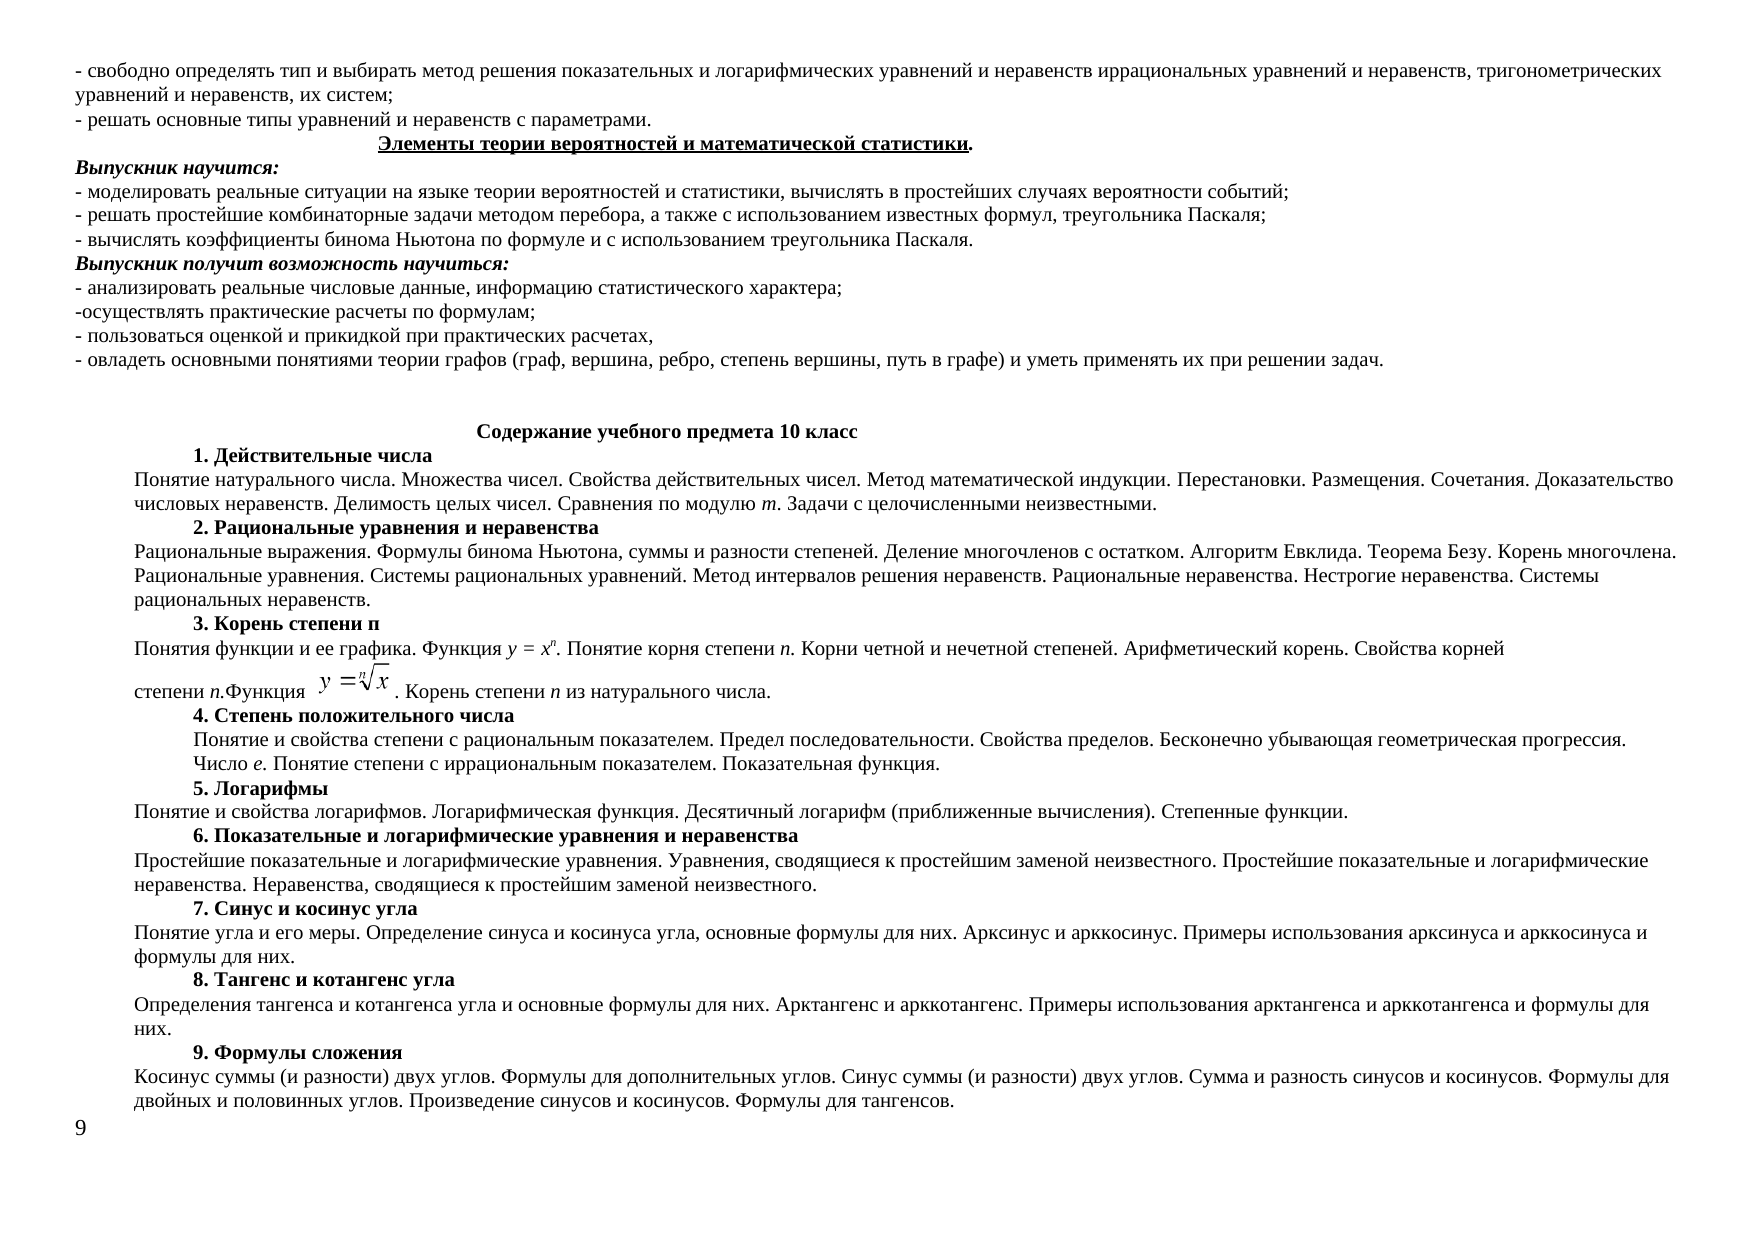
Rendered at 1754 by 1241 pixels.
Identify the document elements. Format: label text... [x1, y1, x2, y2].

subtitle Степень положительного числа [193, 703, 1739, 727]
list моделировать реальные ситуации на языке теории вероятностей и статистики, вычислять в простейших случаях вероятности событий; [75, 179, 1739, 203]
subtitle Логарифмы [193, 775, 1739, 799]
subtitle Элементы теории вероятностей и математической статистики. [377, 131, 1739, 155]
text Понятие и свойства степени с рациональным показателем. Предел последовательности. Свойства пределов. Бесконечно убывающая геометрическая прогрессия. Число е. Понятие степени с иррациональным показателем. Показательная функция. [193, 727, 1629, 775]
text степени п.Функция . Корень степени n из натурального числа. [134, 679, 1739, 703]
list решать простейшие комбинаторные задачи методом перебора, а также с использованием известных формул, треугольника Паскаля; [75, 203, 1739, 227]
subtitle Рациональные уравнения и неравенства [193, 515, 1739, 539]
subtitle Показательные и логарифмические уравнения и неравенства [193, 824, 1739, 847]
picture [318, 663, 390, 679]
list Действительные числа [193, 443, 1739, 467]
list решать основные типы уравнений и неравенств с параметрами. [75, 107, 1739, 131]
subtitle Синус и косинус угла [193, 896, 1739, 920]
text -осуществлять практические расчеты по формулам; [75, 299, 1739, 323]
text Понятие и свойства логарифмов. Логарифмическая функция. Десятичный логарифм (приближенные вычисления). Степенные функции. [134, 799, 1739, 823]
text Понятия функции и ее графика. Функция у = хп. Понятие корня степени п. Корни четной и нечетной степеней. Арифметический корень. Свойства корней [134, 635, 1739, 659]
text Понятие угла и его меры. Определение синуса и косинуса угла, основные формулы для них. Арксинус и арккосинус. Примеры использования арксинуса и арккосинуса и формулы для них. [134, 920, 1679, 968]
text Рациональные выражения. Формулы бинома Ньютона, суммы и разности степеней. Деление многочленов с остатком. Алгоритм Евклида. Теорема Безу. Корень многочлена. Рациональные уравнения. Системы рациональных уравнений. Метод интервалов решения неравенств. Рациональные неравенства. Нестрогие неравенства. Системы рациональных неравенств. [134, 539, 1679, 611]
subtitle Тангенс и котангенс угла [193, 968, 1739, 992]
text Простейшие показательные и логарифмические уравнения. Уравнения, сводящиеся к простейшим заменой неизвестного. Простейшие показательные и логарифмические неравенства. Неравенства, сводящиеся к простейшим заменой неизвестного. [134, 847, 1651, 896]
list свободно определять тип и выбирать метод решения показательных и логарифмических уравнений и неравенств иррациональных уравнений и неравенств, тригонометрических уравнений и неравенств, их систем; [75, 58, 1663, 106]
text Определения тангенса и котангенса угла и основные формулы для них. Арктангенс и арккотангенс. Примеры использования арктангенса и арккотангенса и формулы для них. [134, 992, 1651, 1040]
subtitle Выпускник научится: [75, 155, 1739, 179]
list овладеть основными понятиями теории графов (граф, вершина, ребро, степень вершины, путь в графе) и уметь применять их при решении задач. [75, 347, 1739, 371]
list вычислять коэффициенты бинома Ньютона по формуле и с использованием треугольника Паскаля. [75, 227, 1739, 251]
text Понятие натурального числа. Множества чисел. Свойства действительных чисел. Метод математической индукции. Перестановки. Размещения. Сочетания. Доказательство числовых неравенств. Делимость целых чисел. Сравнения по модулю т. Задачи с целочисленными неизвестными. [134, 467, 1679, 515]
text Косинус суммы (и разности) двух углов. Формулы для дополнительных углов. Синус суммы (и разности) двух углов. Сумма и разность синусов и косинусов. Формулы для двойных и половинных углов. Произведение синусов и косинусов. Формулы для тангенсов. [134, 1064, 1679, 1112]
list пользоваться оценкой и прикидкой при практических расчетах, [75, 323, 1739, 347]
subtitle Корень степени п [193, 611, 1739, 635]
subtitle Содержание учебного предмета 10 класс [476, 419, 1739, 443]
list анализировать реальные числовые данные, информацию статистического характера; [75, 275, 1739, 299]
subtitle Выпускник получит возможность научиться: [75, 251, 1739, 275]
subtitle Формулы сложения [193, 1040, 1739, 1064]
